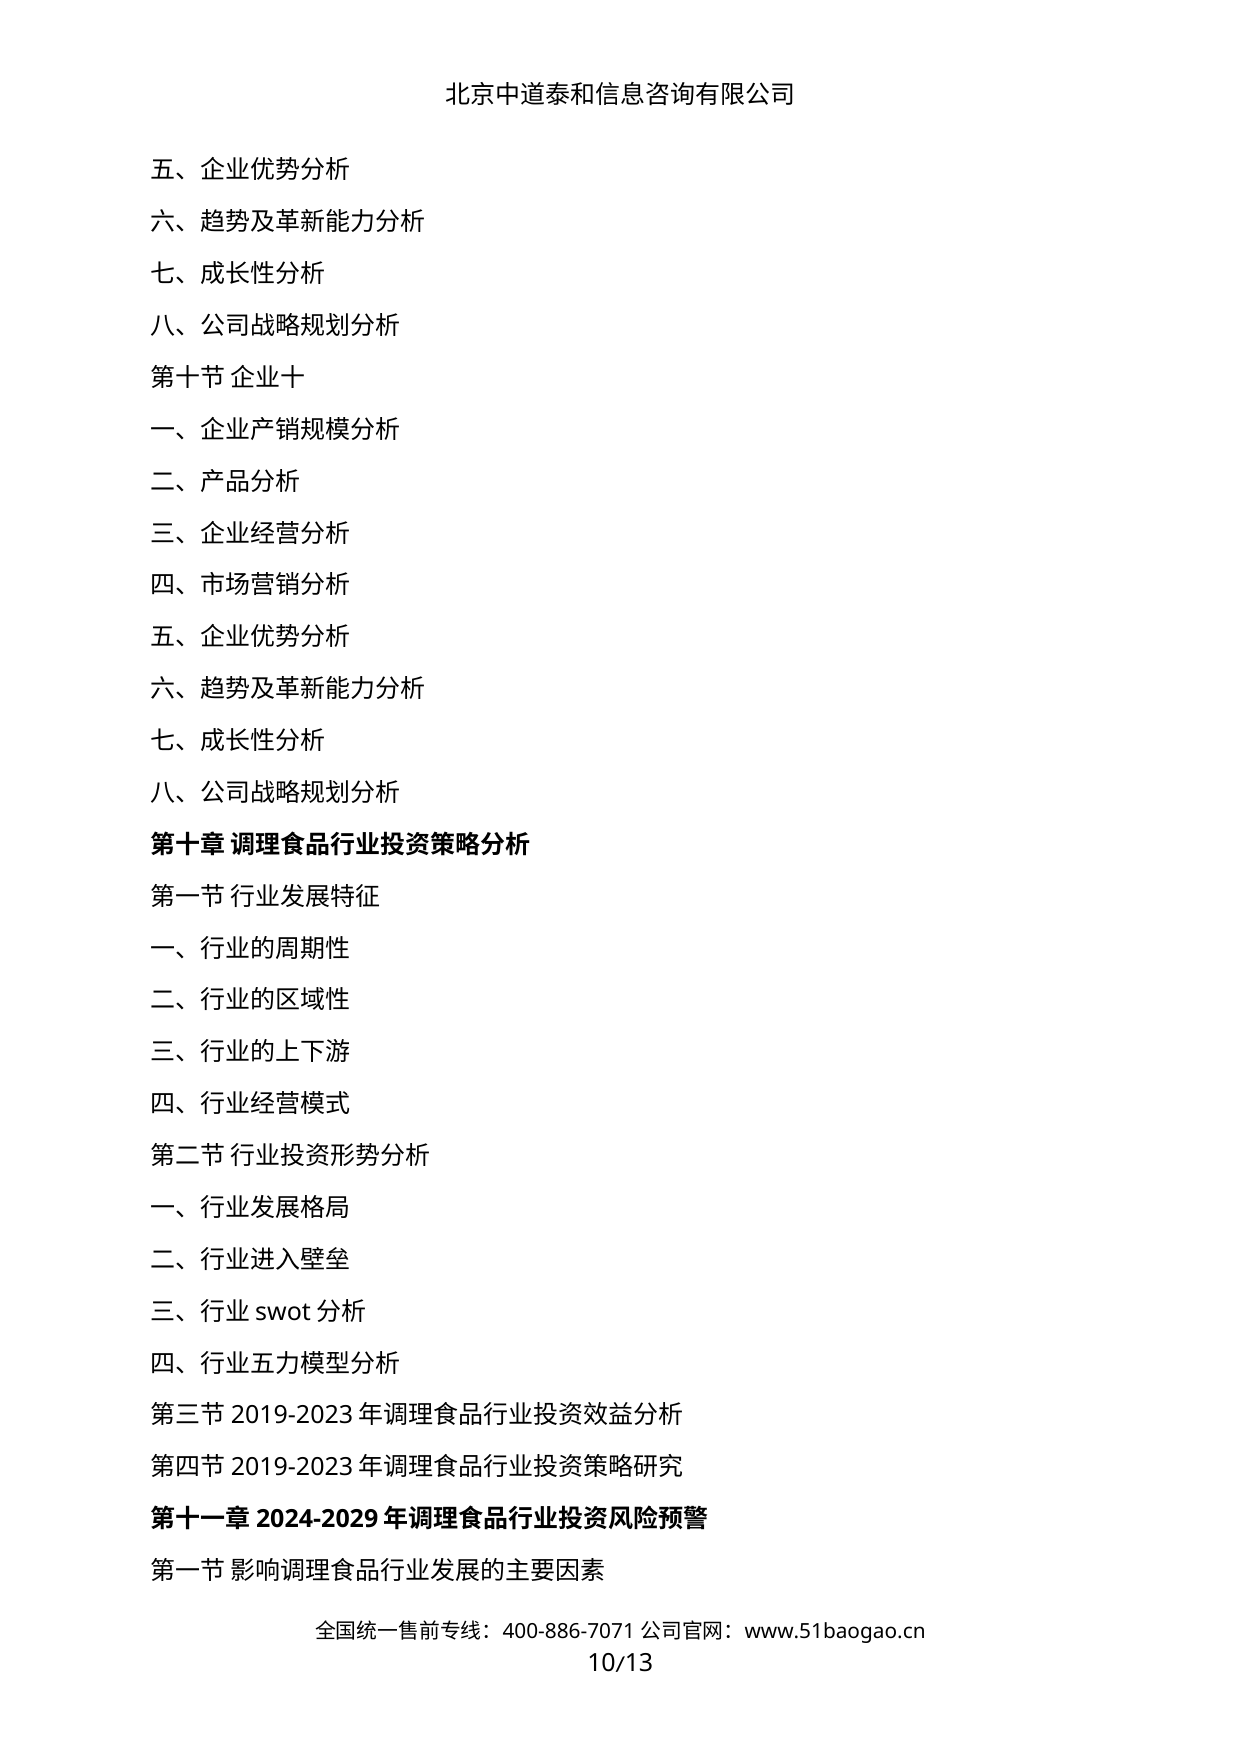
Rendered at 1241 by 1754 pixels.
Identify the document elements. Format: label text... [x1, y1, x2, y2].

text 八、公司战略规划分析 [150, 772, 1090, 809]
text 五、企业优势分析 [150, 150, 1090, 186]
text 二、行业的区域性 [150, 980, 1090, 1016]
text 第十章 调理食品行业投资策略分析 [150, 824, 1090, 861]
text 第二节 行业投资形势分析 [150, 1136, 1090, 1172]
text 第一节 影响调理食品行业发展的主要因素 [150, 1551, 1090, 1587]
text 二、产品分析 [150, 461, 1090, 497]
text 四、市场营销分析 [150, 565, 1090, 601]
text 第四节 2019-2023年调理食品行业投资策略研究 [150, 1447, 1090, 1483]
text 八、公司战略规划分析 [150, 306, 1090, 342]
text 第十一章 2024-2029年调理食品行业投资风险预警 [150, 1499, 1090, 1535]
text 一、行业的周期性 [150, 928, 1090, 964]
text 一、企业产销规模分析 [150, 409, 1090, 446]
text 三、行业的上下游 [150, 1032, 1090, 1068]
text 七、成长性分析 [150, 721, 1090, 757]
text 四、行业五力模型分析 [150, 1343, 1090, 1379]
text 第一节 行业发展特征 [150, 876, 1090, 912]
text 六、趋势及革新能力分析 [150, 669, 1090, 705]
text 四、行业经营模式 [150, 1084, 1090, 1120]
text 六、趋势及革新能力分析 [150, 202, 1090, 238]
text 第十节 企业十 [150, 357, 1090, 394]
text 第三节 2019-2023年调理食品行业投资效益分析 [150, 1395, 1090, 1431]
text 三、企业经营分析 [150, 513, 1090, 549]
text 二、行业进入壁垒 [150, 1239, 1090, 1276]
text 一、行业发展格局 [150, 1187, 1090, 1224]
text 五、企业优势分析 [150, 617, 1090, 653]
text 三、行业swot分析 [150, 1291, 1090, 1327]
text 七、成长性分析 [150, 254, 1090, 290]
